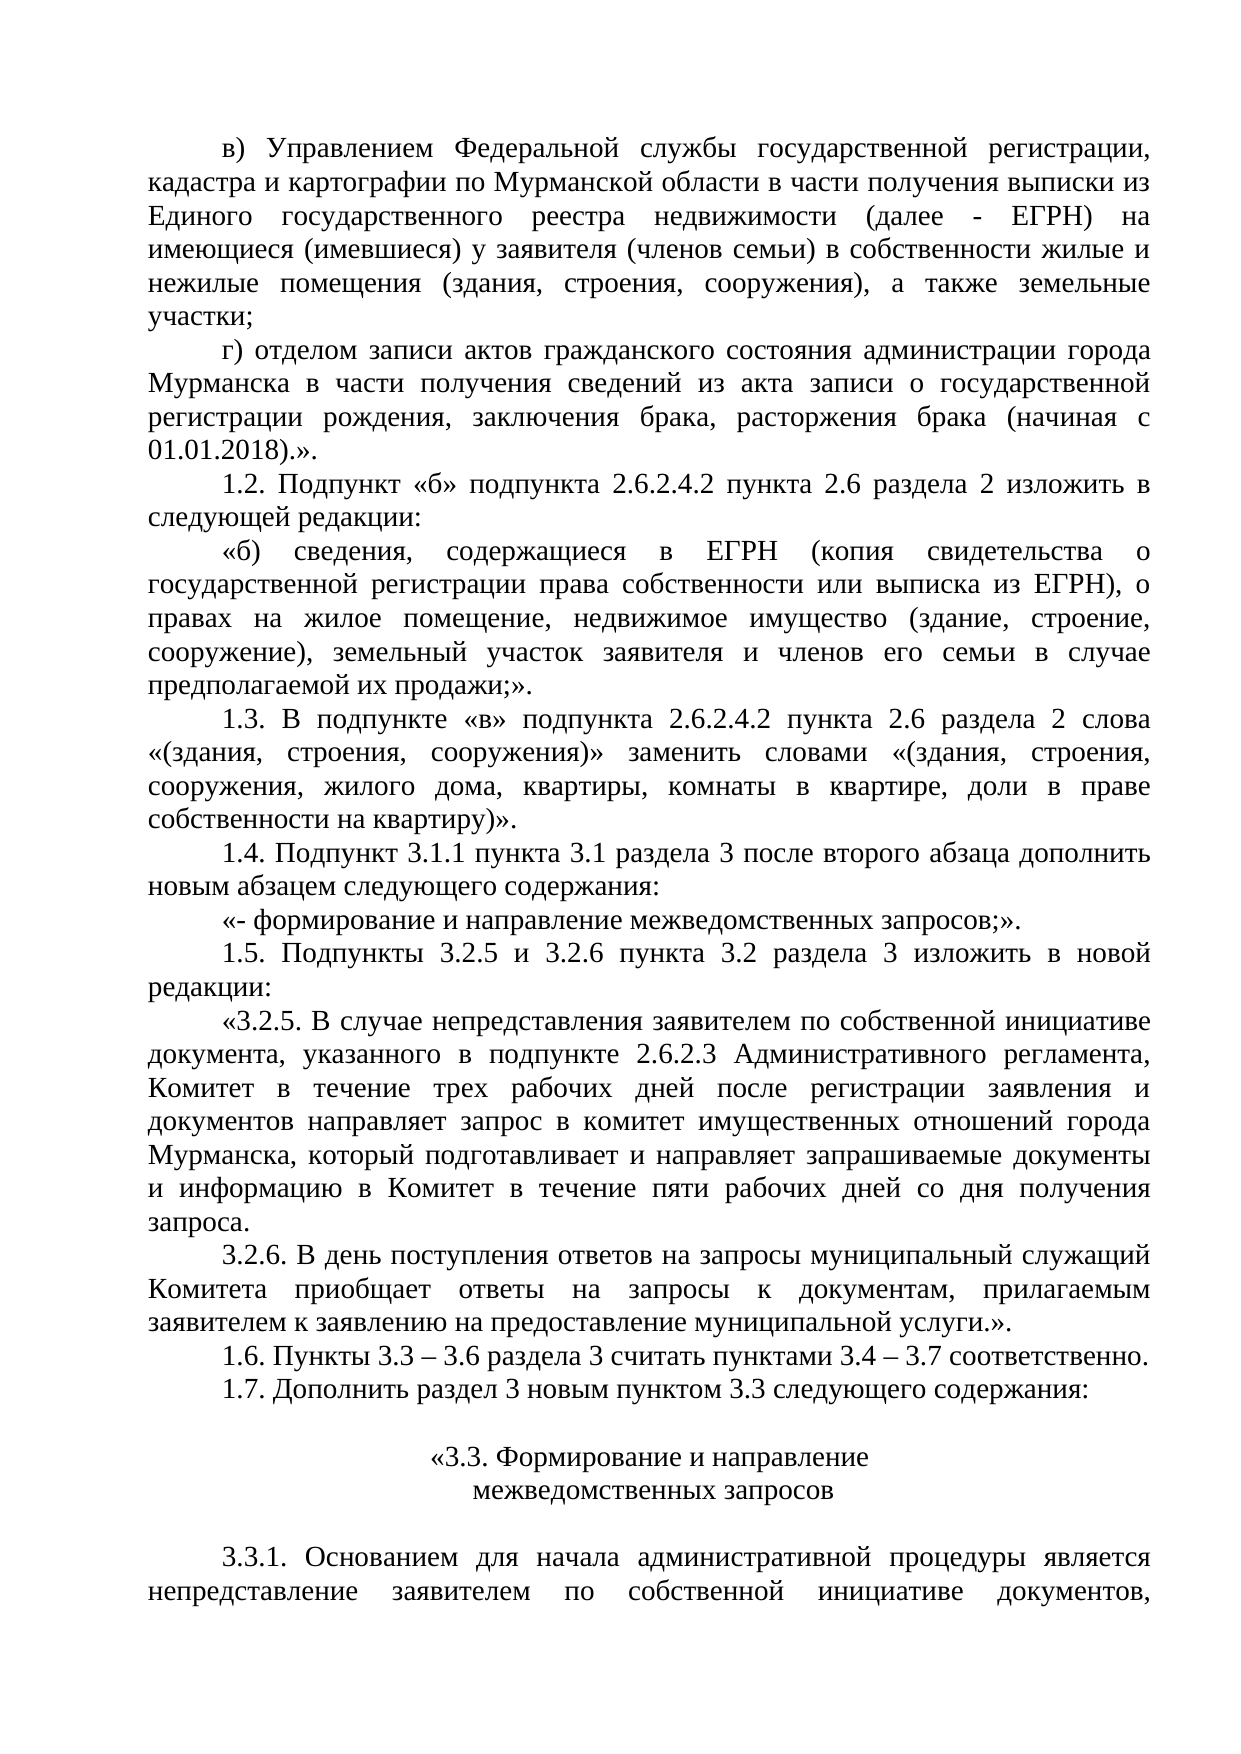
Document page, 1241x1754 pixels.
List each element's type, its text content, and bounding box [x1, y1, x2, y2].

text 1.5. Подпункты 3.2.5 и 3.2.6 пункта 3.2 раздела 3 изложить в новой редакции: [148, 936, 1152, 1003]
text 1.3. В подпункте «в» подпункта 2.6.2.4.2 пункта 2.6 раздела 2 слова «(здания, строения, сооружения)» заменить словами «(здания, строения, сооружения, жилого дома, квартиры, комнаты в квартире, доли в праве собственности на квартиру)». [148, 701, 1152, 835]
text 1.4. Подпункт 3.1.1 пункта 3.1 раздела 3 после второго абзаца дополнить новым абзацем следующего содержания: [148, 835, 1152, 902]
text «3.3. Формирование и направление [148, 1439, 1152, 1472]
text в) Управлением Федеральной службы государственной регистрации, кадастра и картографии по Мурманской области в части получения выписки из Единого государственного реестра недвижимости (далее - ЕГРН) на имеющиеся (имевшиеся) у заявителя (членов семьи) в собственности жилые и нежилые помещения (здания, строения, сооружения), а также земельные участки; [148, 131, 1152, 332]
text «б) сведения, содержащиеся в ЕГРН (копия свидетельства о государственной регистрации права собственности или выписка из ЕГРН), о правах на жилое помещение, недвижимое имущество (здание, строение, сооружение), земельный участок заявителя и членов его семьи в случае предполагаемой их продажи;». [148, 533, 1152, 701]
text 1.2. Подпункт «б» подпункта 2.6.2.4.2 пункта 2.6 раздела 2 изложить в следующей редакции: [148, 466, 1152, 533]
text г) отделом записи актов гражданского состояния администрации города Мурманска в части получения сведений из акта записи о государственной регистрации рождения, заключения брака, расторжения брака (начиная с 01.01.2018).». [148, 332, 1152, 466]
text 3.2.6. В день поступления ответов на запросы муниципальный служащий Комитета приобщает ответы на запросы к документам, прилагаемым заявителем к заявлению на предоставление муниципальной услуги.». [148, 1237, 1152, 1338]
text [148, 1539, 1152, 1606]
text «- формирование и направление межведомственных запросов;». [148, 902, 1152, 936]
text 1.7. Дополнить раздел 3 новым пунктом 3.3 следующего содержания: [148, 1372, 1152, 1405]
text межведомственных запросов [148, 1472, 1152, 1506]
text 1.6. Пункты 3.3 – 3.6 раздела 3 считать пунктами 3.4 – 3.7 соответственно. [148, 1338, 1152, 1372]
text «3.2.5. В случае непредставления заявителем по собственной инициативе документа, указанного в подпункте 2.6.2.3 Административного регламента, Комитет в течение трех рабочих дней после регистрации заявления и документов направляет запрос в комитет имущественных отношений города Мурманска, который подготавливает и направляет запрашиваемые документы и информацию в Комитет в течение пяти рабочих дней со дня получения запроса. [148, 1003, 1152, 1237]
